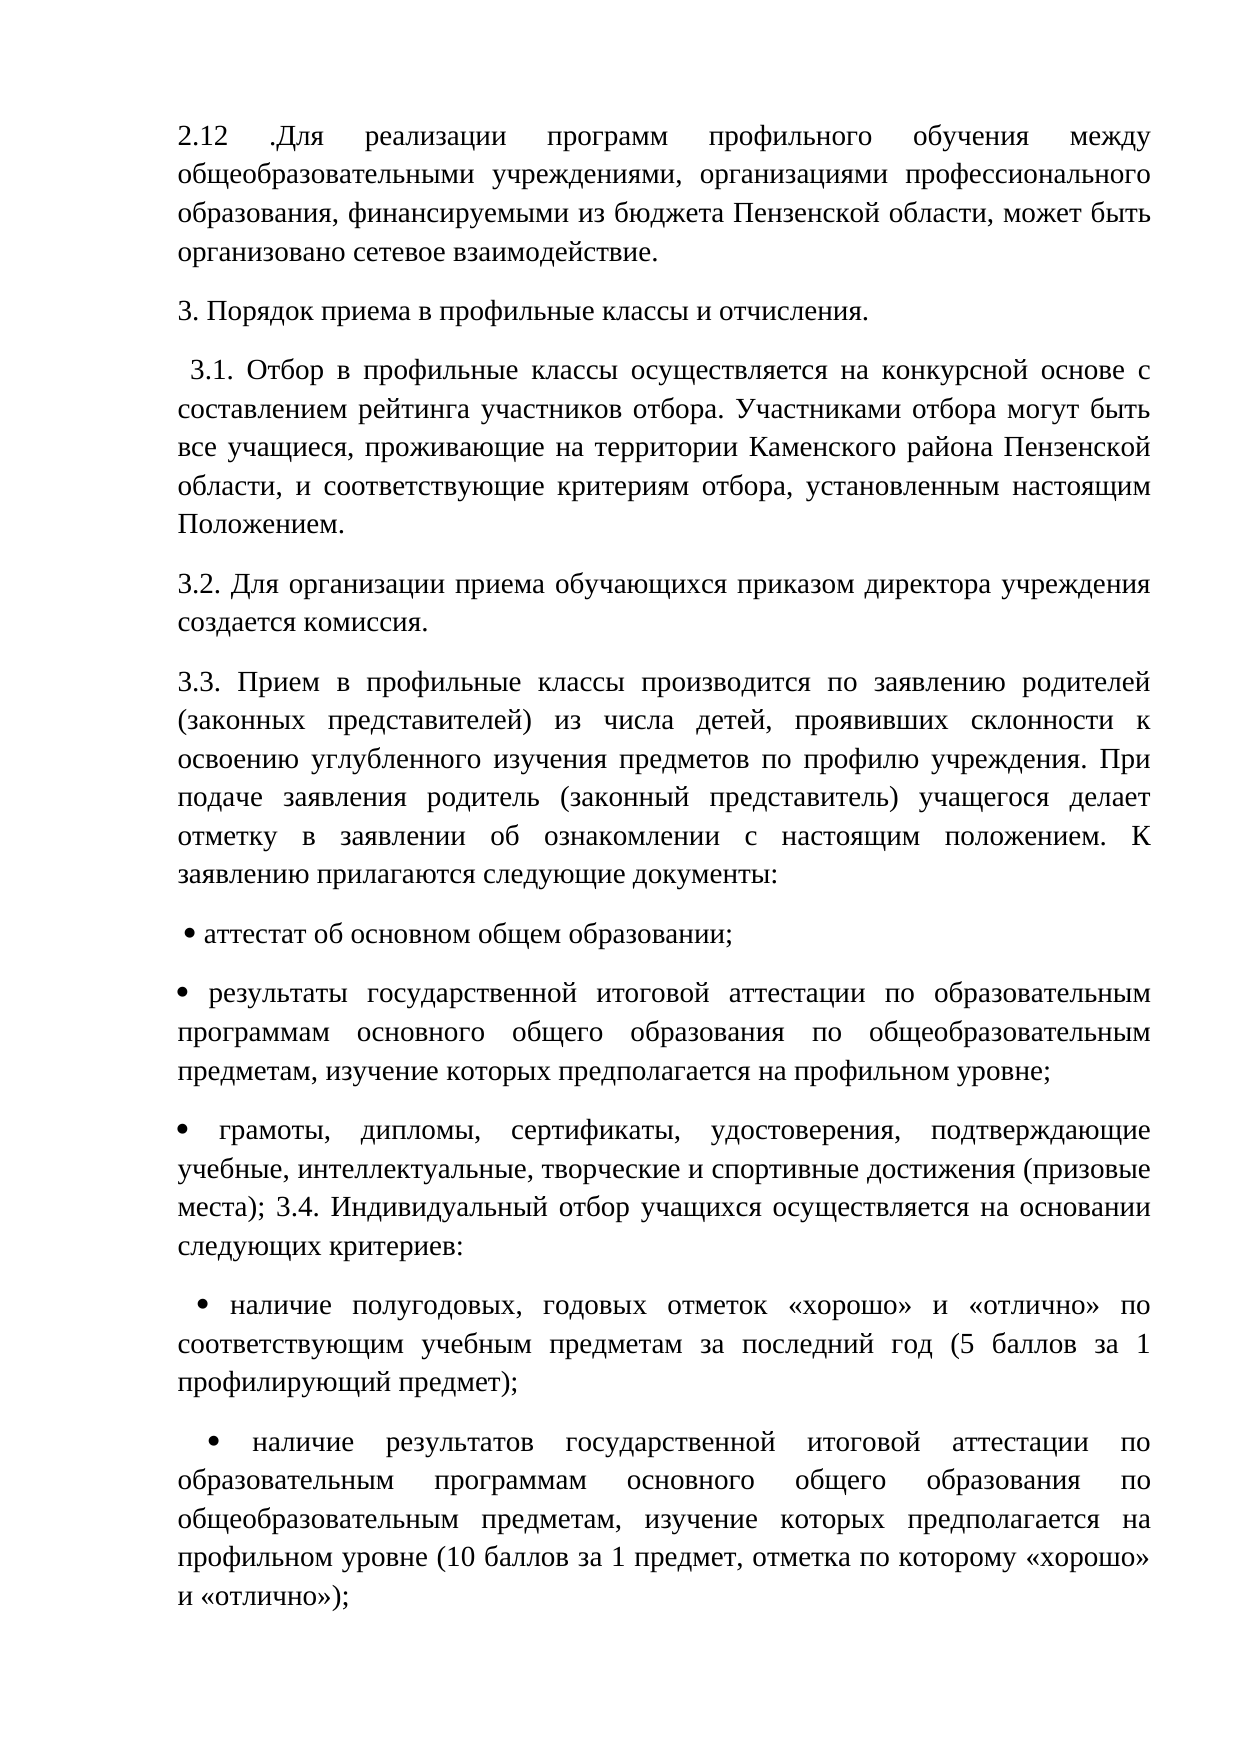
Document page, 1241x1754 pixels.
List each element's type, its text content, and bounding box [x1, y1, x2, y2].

text 3. Порядок приема в профильные классы и отчисления. [177, 293, 1152, 327]
text 3.3. Прием в профильные классы производится по заявлению родителей (законных представителей) из числа детей, проявивших склонности к освоению углубленного изучения предметов по профилю учреждения. При подаче заявления родитель (законный представитель) учащегося делает отметку в заявлении об ознакомлении с настоящим положением. К заявлению прилагаются следующие документы: [177, 664, 1152, 890]
text наличие результатов государственной итоговой аттестации по образовательным программам основного общего образования по общеобразовательным предметам, изучение которых предполагается на профильном уровне (10 баллов за 1 предмет, отметка по которому «хорошо» и «отлично»); [177, 1424, 1152, 1612]
text 2.12 .Для реализации программ профильного обучения между общеобразовательными учреждениями, организациями профессионального образования, финансируемыми из бюджета Пензенской области, может быть организовано сетевое взаимодействие. [177, 118, 1152, 267]
text наличие полугодовых, годовых отметок «хорошо» и «отлично» по соответствующим учебным предметам за последний год (5 баллов за 1 профилирующий предмет); [177, 1287, 1152, 1398]
text 3.2. Для организации приема обучающихся приказом директора учреждения создается комиссия. [177, 566, 1152, 638]
text аттестат об основном общем образовании; [177, 916, 1152, 950]
text грамоты, дипломы, сертификаты, удостоверения, подтверждающие учебные, интеллектуальные, творческие и спортивные достижения (призовые места); 3.4. Индивидуальный отбор учащихся осуществляется на основании следующих критериев: [177, 1112, 1152, 1261]
text результаты государственной итоговой аттестации по образовательным программам основного общего образования по общеобразовательным предметам, изучение которых предполагается на профильном уровне; [177, 976, 1152, 1086]
text 3.1. Отбор в профильные классы осуществляется на конкурсной основе с составлением рейтинга участников отбора. Участниками отбора могут быть все учащиеся, проживающие на территории Каменского района Пензенской области, и соответствующие критериям отбора, установленным настоящим Положением. [177, 352, 1152, 540]
